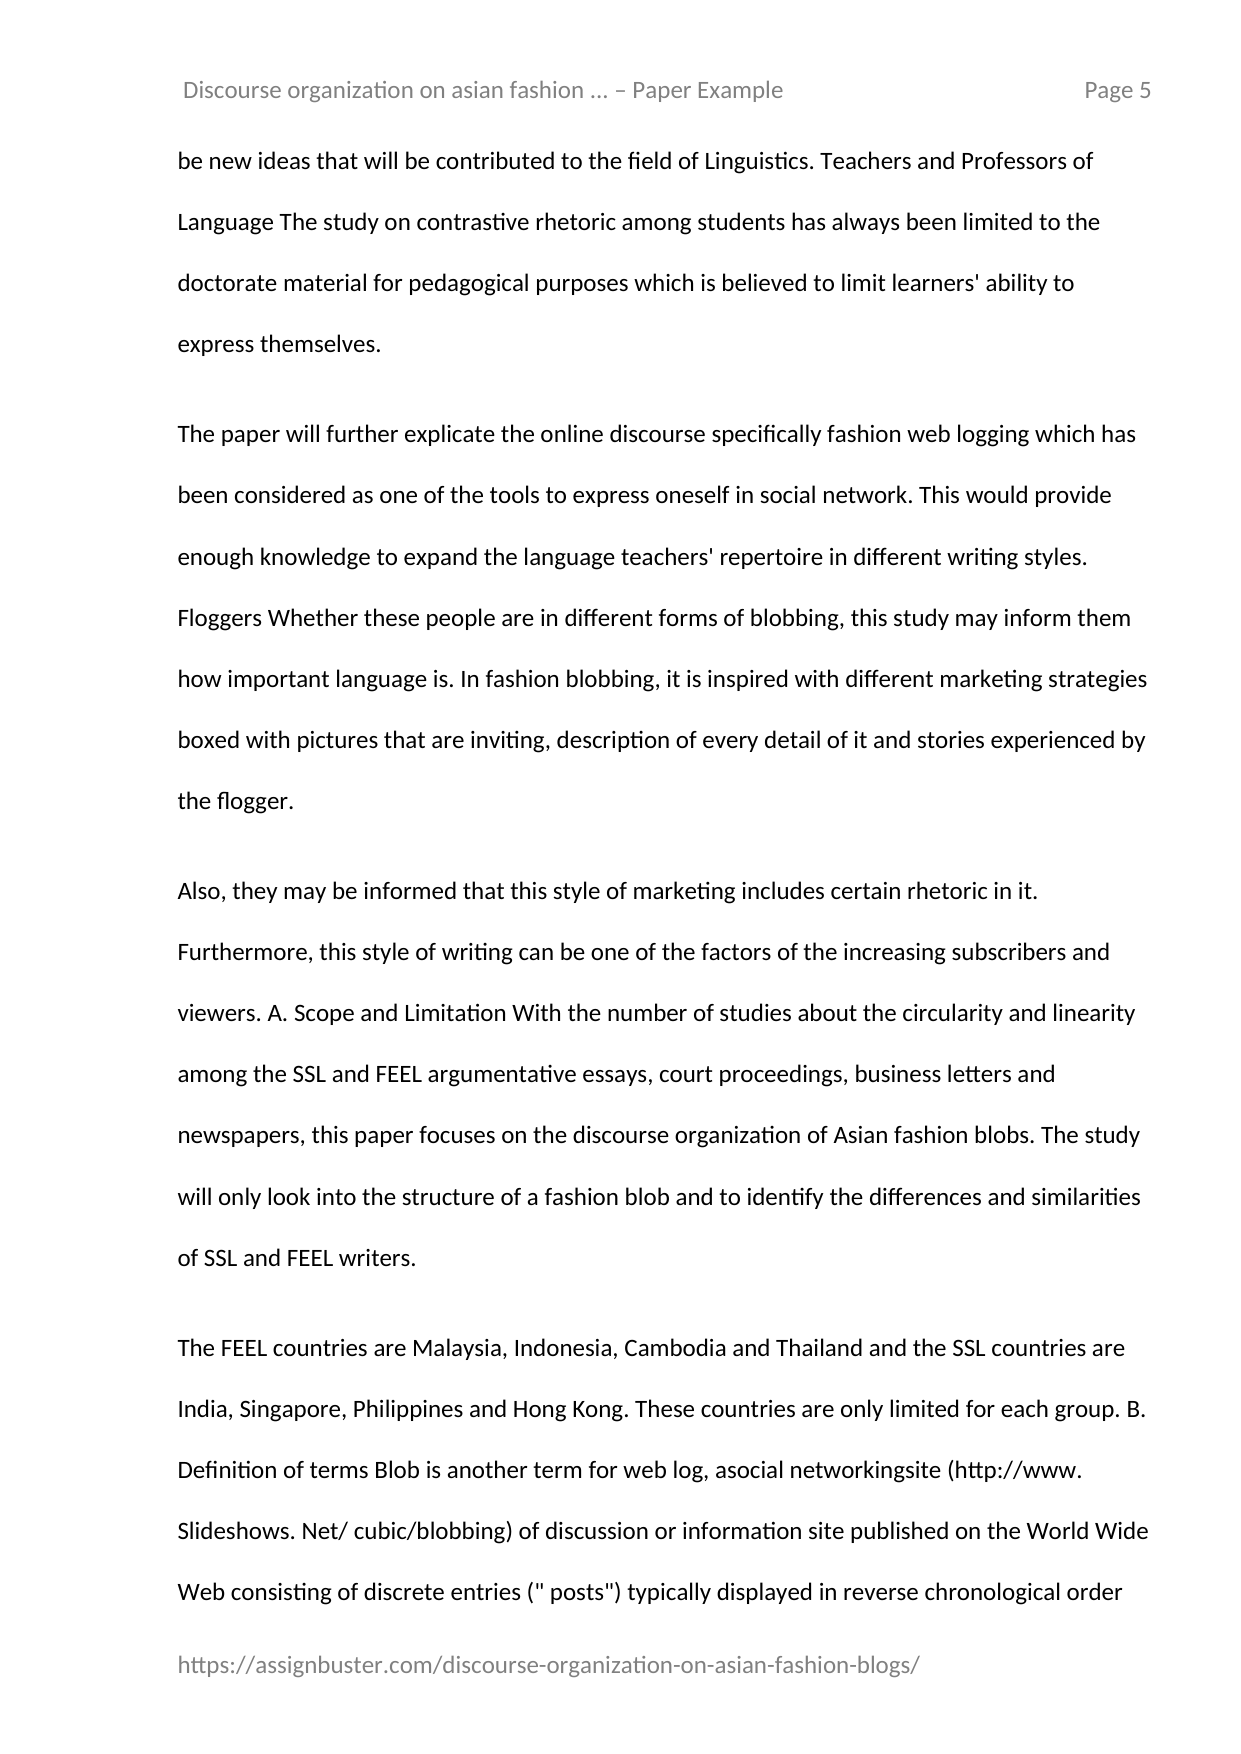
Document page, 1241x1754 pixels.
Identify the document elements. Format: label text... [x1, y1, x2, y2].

text Also, they may be informed that this style of marketing includes certain rhetoric in it. Furthermore, this style of writing can be one of the factors of the increasing subscribers and viewers. A. Scope and Limitation With the number of studies about the circularity and linearity among the SSL and FEEL argumentative essays, court proceedings, business letters and newspapers, this paper focuses on the discourse organization of Asian fashion blobs. The study will only look into the structure of a fashion blob and to identify the differences and similarities of SSL and FEEL writers. [177, 875, 1152, 1272]
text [177, 145, 1152, 359]
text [177, 1332, 1152, 1607]
text The paper will further explicate the online discourse specifically fashion web logging which has been considered as one of the tools to express oneself in social network. This would provide enough knowledge to expand the language teachers' repertoire in different writing styles. Floggers Whether these people are in different forms of blobbing, this study may inform them how important language is. In fashion blobbing, it is inspired with different marketing strategies boxed with pictures that are inviting, description of every detail of it and stories experienced by the flogger. [177, 419, 1152, 815]
